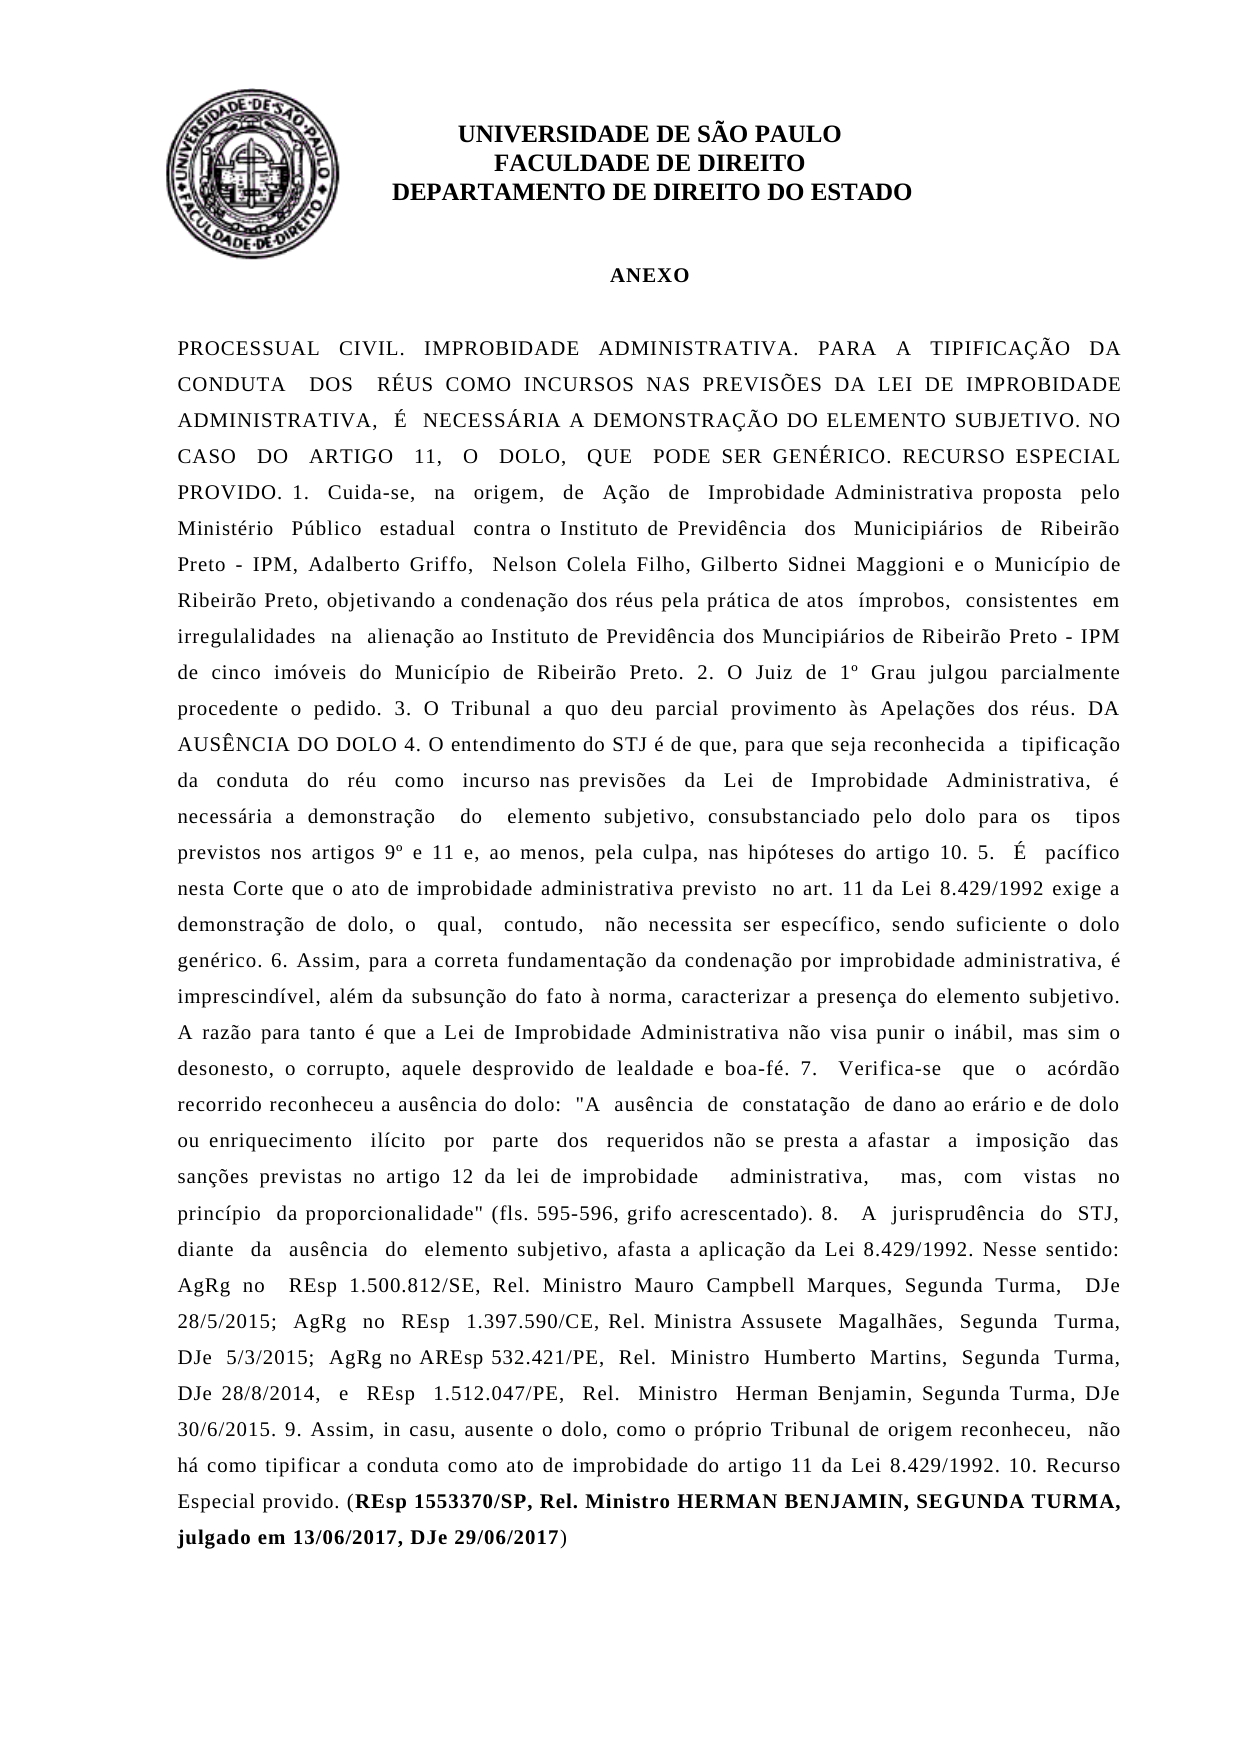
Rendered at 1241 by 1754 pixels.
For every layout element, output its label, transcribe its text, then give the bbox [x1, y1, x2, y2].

picture [165, 88, 340, 264]
text PROCESSUAL CIVIL. IMPROBIDADE ADMINISTRATIVA. PARA A TIPIFICAÇÃO DA CONDUTA DOS RÉUS COMO INCURSOS NAS PREVISÕES DA LEI DE IMPROBIDADE ADMINISTRATIVA, É NECESSÁRIA A DEMONSTRAÇÃO DO ELEMENTO SUBJETIVO. NO CASO DO ARTIGO 11, O DOLO, QUE PODE SER GENÉRICO. RECURSO ESPECIAL PROVIDO. 1. Cuida-se, na origem, de Ação de Improbidade Administrativa proposta pelo Ministério Público estadual contra o Instituto de Previdência dos Municipiários de Ribeirão Preto - IPM, Adalberto Griffo, Nelson Colela Filho, Gilberto Sidnei Maggioni e o Município de Ribeirão Preto, objetivando a condenação dos réus pela prática de atos ímprobos, consistentes em irregulalidades na alienação ao Instituto de Previdência dos Muncipiários de Ribeirão Preto - IPM de cinco imóveis do Município de Ribeirão Preto. 2. O Juiz de 1º Grau julgou parcialmente procedente o pedido. 3. O Tribunal a quo deu parcial provimento às Apelações dos réus. DA AUSÊNCIA DO DOLO 4. O entendimento do STJ é de que, para que seja reconhecida a tipificação da conduta do réu como incurso nas previsões da Lei de Improbidade Administrativa, é necessária a demonstração do elemento subjetivo, consubstanciado pelo dolo para os tipos previstos nos artigos 9º e 11 e, ao menos, pela culpa, nas hipóteses do artigo 10. 5. É pacífico nesta Corte que o ato de improbidade administrativa previsto no art. 11 da Lei 8.429/1992 exige a demonstração de dolo, o qual, contudo, não necessita ser específico, sendo suficiente o dolo genérico. 6. Assim, para a correta fundamentação da condenação por improbidade administrativa, é imprescindível, além da subsunção do fato à norma, caracterizar a presença do elemento subjetivo. A razão para tanto é que a Lei de Improbidade Administrativa não visa punir o inábil, mas sim o desonesto, o corrupto, aquele desprovido de lealdade e boa-fé. 7. Verifica-se que o acórdão recorrido reconheceu a ausência do dolo: "A ausência de constatação de dano ao erário e de dolo ou enriquecimento ilícito por parte dos requeridos não se presta a afastar a imposição das sanções previstas no artigo 12 da lei de improbidade administrativa, mas, com vistas no princípio da proporcionalidade" (fls. 595-596, grifo acrescentado). 8. A jurisprudência do STJ, diante da ausência do elemento subjetivo, afasta a aplicação da Lei 8.429/1992. Nesse sentido: AgRg no REsp 1.500.812/SE, Rel. Ministro Mauro Campbell Marques, Segunda Turma, DJe 28/5/2015; AgRg no REsp 1.397.590/CE, Rel. Ministra Assusete Magalhães, Segunda Turma, DJe 5/3/2015; AgRg no AREsp 532.421/PE, Rel. Ministro Humberto Martins, Segunda Turma, DJe 28/8/2014, e REsp 1.512.047/PE, Rel. Ministro Herman Benjamin, Segunda Turma, DJe 30/6/2015. 9. Assim, in casu, ausente o dolo, como o próprio Tribunal de origem reconheceu, não há como tipificar a conduta como ato de improbidade do artigo 11 da Lei 8.429/1992. 10. Recurso Especial provido. (REsp 1553370/SP, Rel. Ministro HERMAN BENJAMIN, SEGUNDA TURMA, julgado em 13/06/2017, DJe 29/06/2017) [177, 335, 1122, 1549]
text ANEXO [177, 263, 1122, 287]
